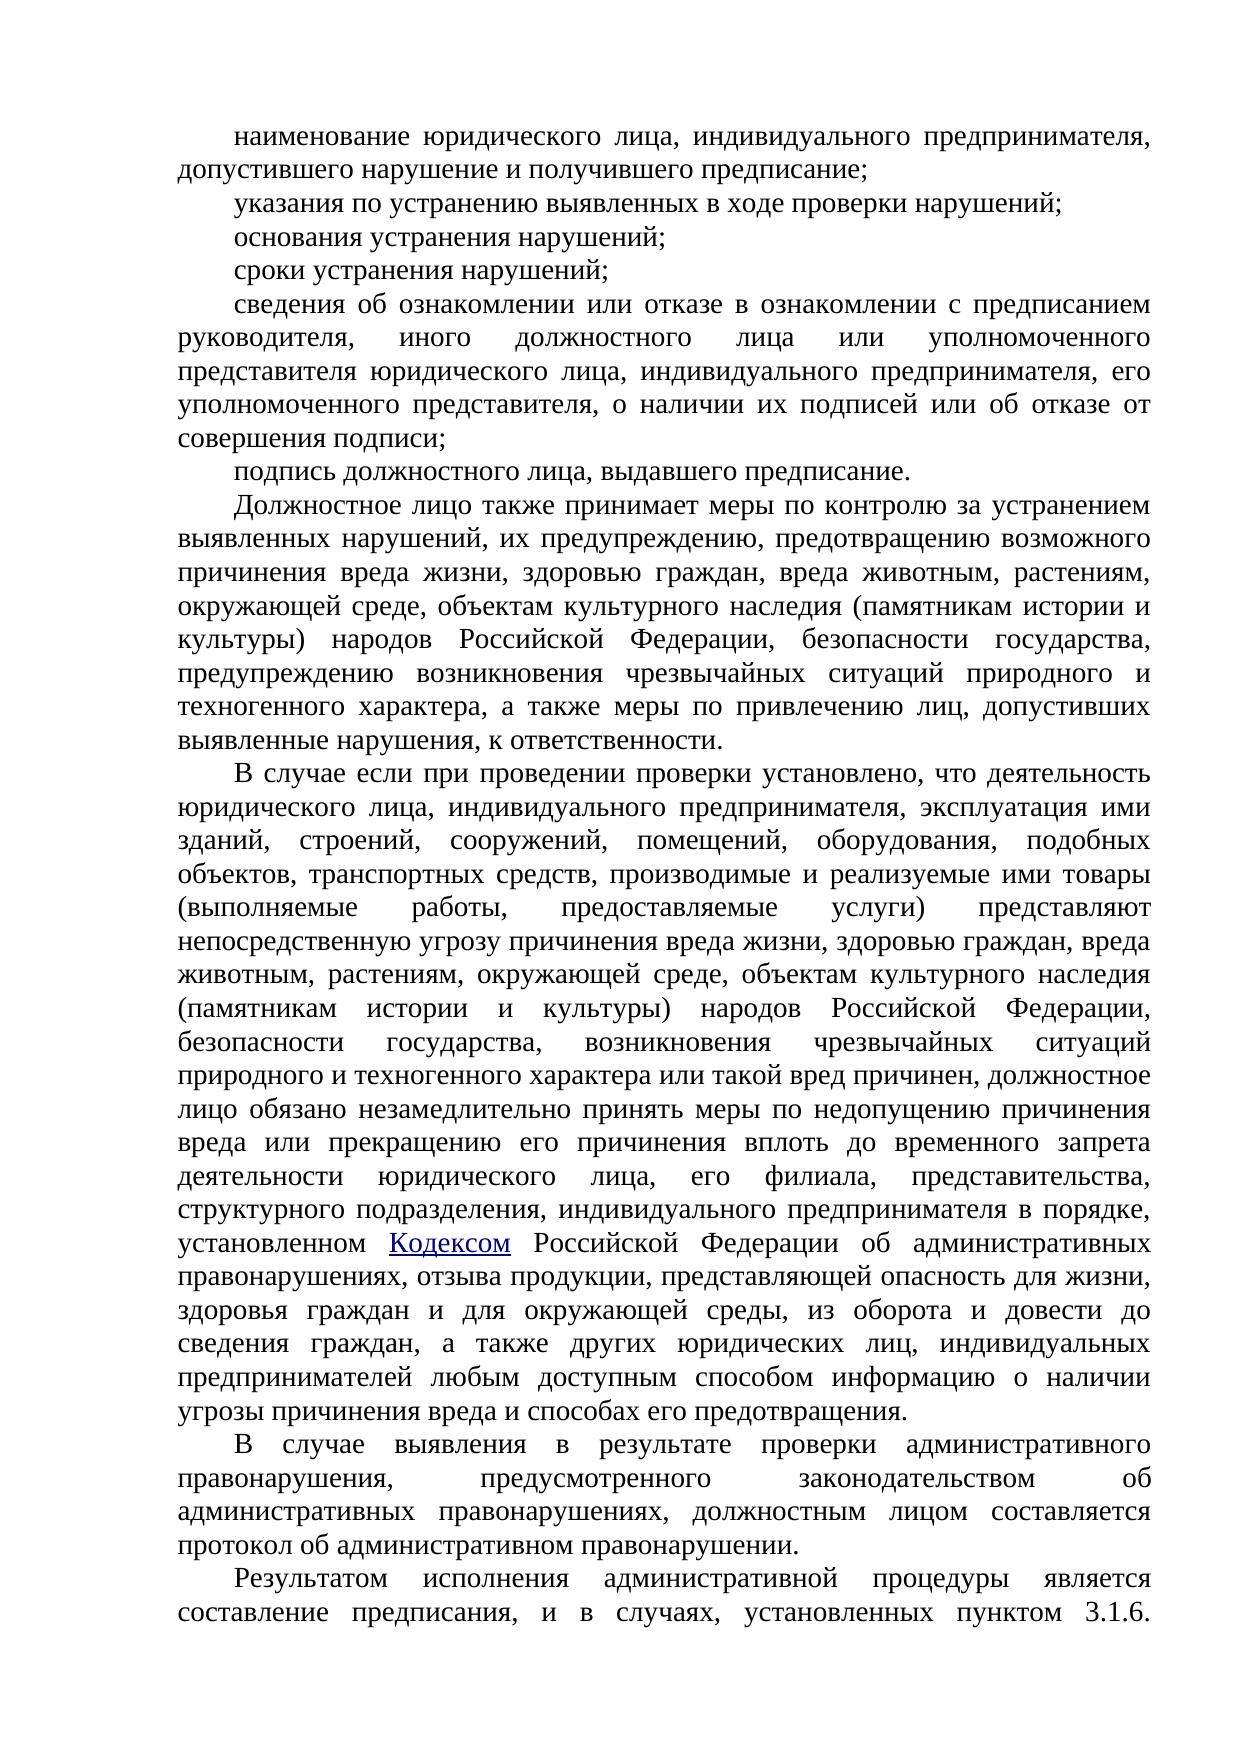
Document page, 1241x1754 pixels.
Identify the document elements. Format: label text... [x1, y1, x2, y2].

text сроки устранения нарушений; [177, 252, 1152, 286]
text основания устранения нарушений; [177, 219, 1152, 252]
text В случае выявления в результате проверки административного правонарушения, предусмотренного законодательством об административных правонарушениях, должностным лицом составляется протокол об административном правонарушении. [177, 1426, 1152, 1560]
text В случае если при проведении проверки установлено, что деятельность юридического лица, индивидуального предпринимателя, эксплуатация ими зданий, строений, сооружений, помещений, оборудования, подобных объектов, транспортных средств, производимые и реализуемые ими товары (выполняемые работы, предоставляемые услуги) представляют непосредственную угрозу причинения вреда жизни, здоровью граждан, вреда животным, растениям, окружающей среде, объектам культурного наследия (памятникам истории и культуры) народов Российской Федерации, безопасности государства, возникновения чрезвычайных ситуаций природного и техногенного характера или такой вред причинен, должностное лицо обязано незамедлительно принять меры по недопущению причинения вреда или прекращению его причинения вплоть до временного запрета деятельности юридического лица, его филиала, представительства, структурного подразделения, индивидуального предпринимателя в порядке, установленном Кодексом Российской Федерации об административных правонарушениях, отзыва продукции, представляющей опасность для жизни, здоровья граждан и для окружающей среды, из оборота и довести до сведения граждан, а также других юридических лиц, индивидуальных предпринимателей любым доступным способом информацию о наличии угрозы причинения вреда и способах его предотвращения. [177, 755, 1152, 1426]
text сведения об ознакомлении или отказе в ознакомлении с предписанием руководителя, иного должностного лица или уполномоченного представителя юридического лица, индивидуального предпринимателя, его уполномоченного представителя, о наличии их подписей или об отказе от совершения подписи; [177, 286, 1152, 453]
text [177, 1560, 1152, 1627]
text наименование юридического лица, индивидуального предпринимателя, допустившего нарушение и получившего предписание; [177, 118, 1152, 185]
text указания по устранению выявленных в ходе проверки нарушений; [177, 185, 1152, 219]
text Должностное лицо также принимает меры по контролю за устранением выявленных нарушений, их предупреждению, предотвращению возможного причинения вреда жизни, здоровью граждан, вреда животным, растениям, окружающей среде, объектам культурного наследия (памятникам истории и культуры) народов Российской Федерации, безопасности государства, предупреждению возникновения чрезвычайных ситуаций природного и техногенного характера, а также меры по привлечению лиц, допустивших выявленные нарушения, к ответственности. [177, 487, 1152, 755]
text подпись должностного лица, выдавшего предписание. [177, 453, 1152, 487]
